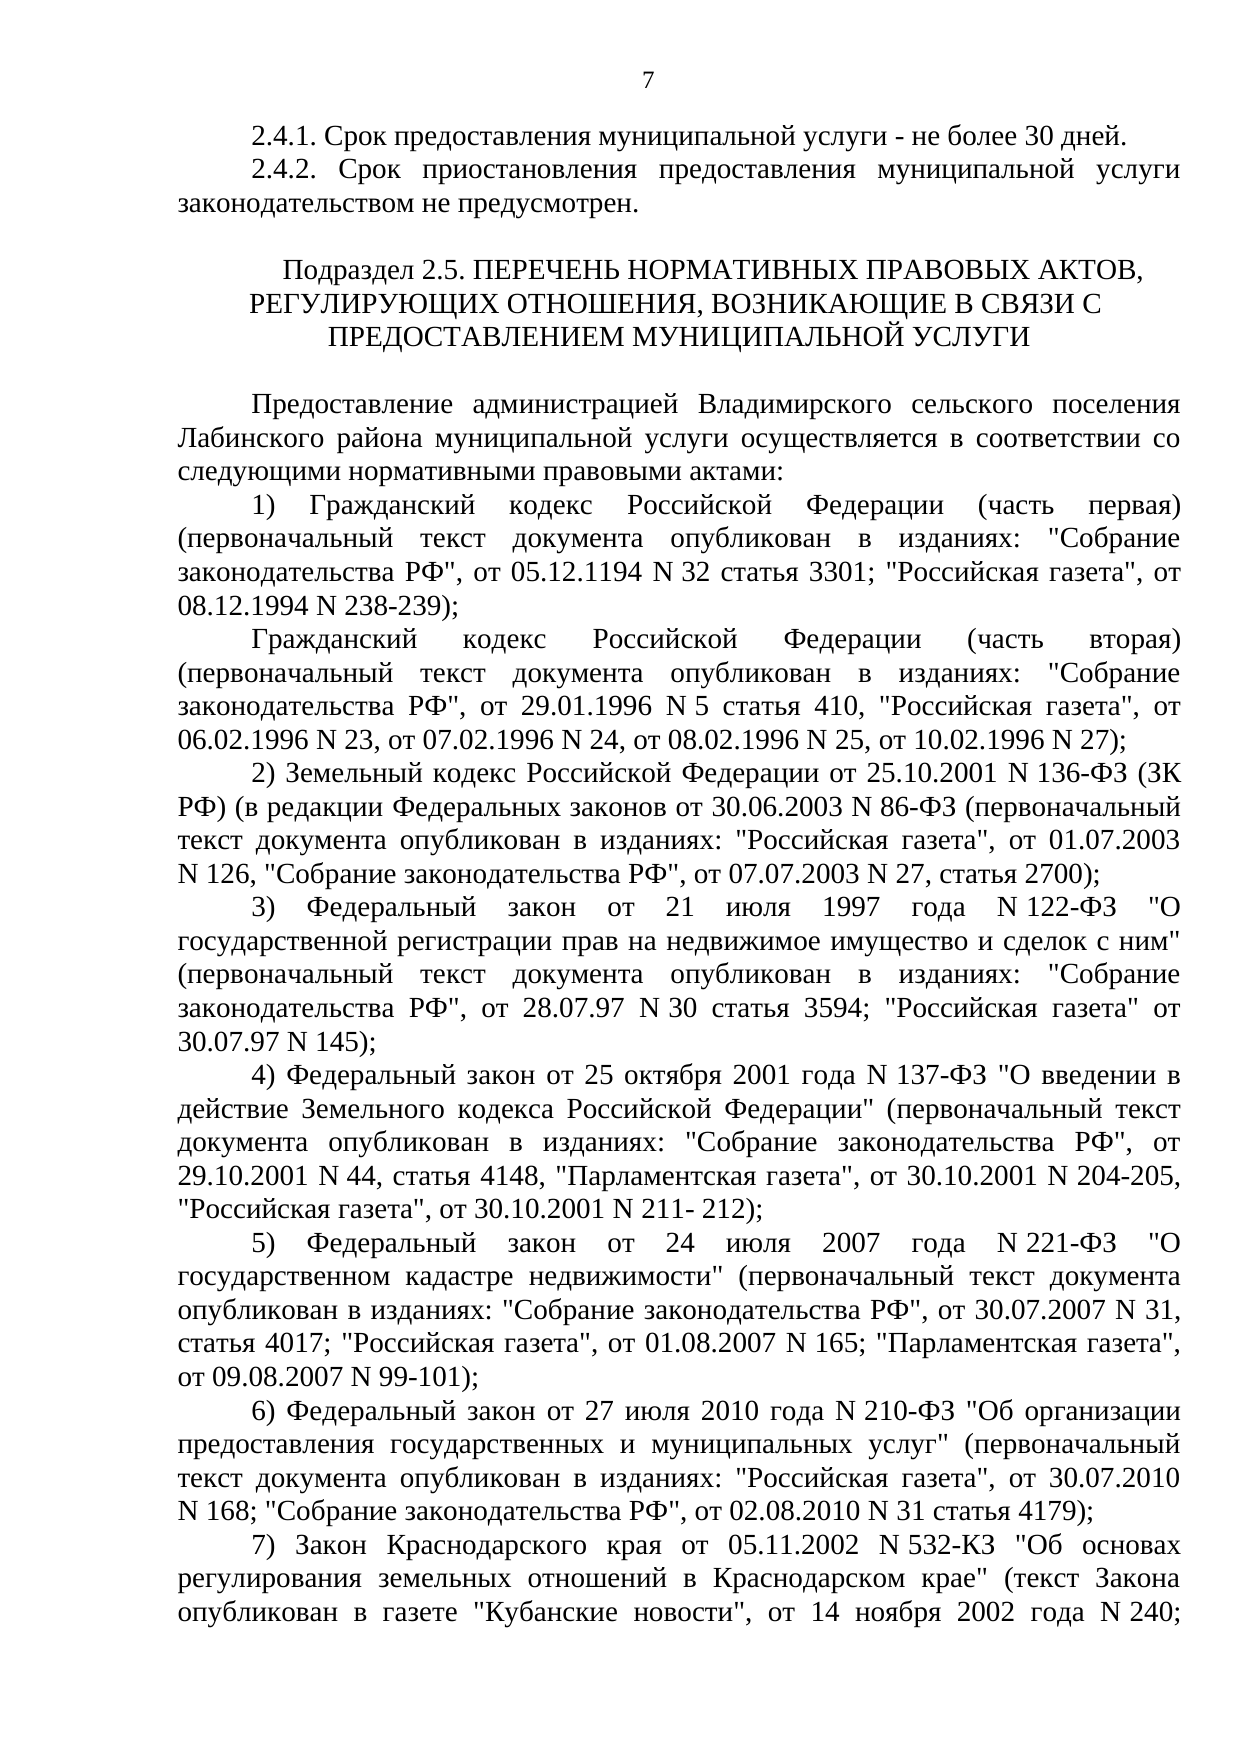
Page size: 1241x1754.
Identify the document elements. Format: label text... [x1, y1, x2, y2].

text Подраздел 2.5. ПЕРЕЧЕНЬ НОРМАТИВНЫХ ПРАВОВЫХ АКТОВ, РЕГУЛИРУЮЩИХ ОТНОШЕНИЯ, ВОЗНИКАЮЩИЕ В СВЯЗИ С ПРЕДОСТАВЛЕНИЕМ МУНИЦИПАЛЬНОЙ УСЛУГИ [177, 252, 1181, 353]
text 6) Федеральный закон от 27 июля 2010 года N 210-ФЗ "Об организации предоставления государственных и муниципальных услуг" (первоначальный текст документа опубликован в изданиях: "Российская газета", от 30.07.2010 N 168; "Собрание законодательства РФ", от 02.08.2010 N 31 статья 4179); [177, 1393, 1181, 1527]
text 4) Федеральный закон от 25 октября 2001 года N 137-ФЗ "О введении в действие Земельного кодекса Российской Федерации" (первоначальный текст документа опубликован в изданиях: "Собрание законодательства РФ", от 29.10.2001 N 44, статья 4148, "Парламентская газета", от 30.10.2001 N 204-205, "Российская газета", от 30.10.2001 N 211- 212); [177, 1057, 1181, 1225]
text 2.4.2. Срок приостановления предоставления муниципальной услуги законодательством не предусмотрен. [177, 152, 1181, 219]
text 2) Земельный кодекс Российской Федерации от 25.10.2001 N 136-ФЗ (ЗК РФ) (в редакции Федеральных законов от 30.06.2003 N 86-ФЗ (первоначальный текст документа опубликован в изданиях: "Российская газета", от 01.07.2003 N 126, "Собрание законодательства РФ", от 07.07.2003 N 27, статья 2700); [177, 755, 1181, 889]
text 3) Федеральный закон от 21 июля 1997 года N 122-ФЗ "О государственной регистрации прав на недвижимое имущество и сделок с ним" (первоначальный текст документа опубликован в изданиях: "Собрание законодательства РФ", от 28.07.97 N 30 статья 3594; "Российская газета" от 30.07.97 N 145); [177, 889, 1181, 1057]
text 2.4.1. Срок предоставления муниципальной услуги - не более 30 дней. [177, 118, 1181, 152]
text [177, 1527, 1181, 1627]
text Предоставление администрацией Владимирского сельского поселения Лабинского района муниципальной услуги осуществляется в соответствии со следующими нормативными правовыми актами: [177, 386, 1181, 487]
text Гражданский кодекс Российской Федерации (часть вторая) (первоначальный текст документа опубликован в изданиях: "Собрание законодательства РФ", от 29.01.1996 N 5 статья 410, "Российская газета", от 06.02.1996 N 23, от 07.02.1996 N 24, от 08.02.1996 N 25, от 10.02.1996 N 27); [177, 621, 1181, 755]
text 1) Гражданский кодекс Российской Федерации (часть первая) (первоначальный текст документа опубликован в изданиях: "Собрание законодательства РФ", от 05.12.1194 N 32 статья 3301; "Российская газета", от 08.12.1994 N 238-239); [177, 487, 1181, 621]
text 5) Федеральный закон от 24 июля 2007 года N 221-ФЗ "О государственном кадастре недвижимости" (первоначальный текст документа опубликован в изданиях: "Собрание законодательства РФ", от 30.07.2007 N 31, статья 4017; "Российская газета", от 01.08.2007 N 165; "Парламентская газета", от 09.08.2007 N 99-101); [177, 1225, 1181, 1393]
